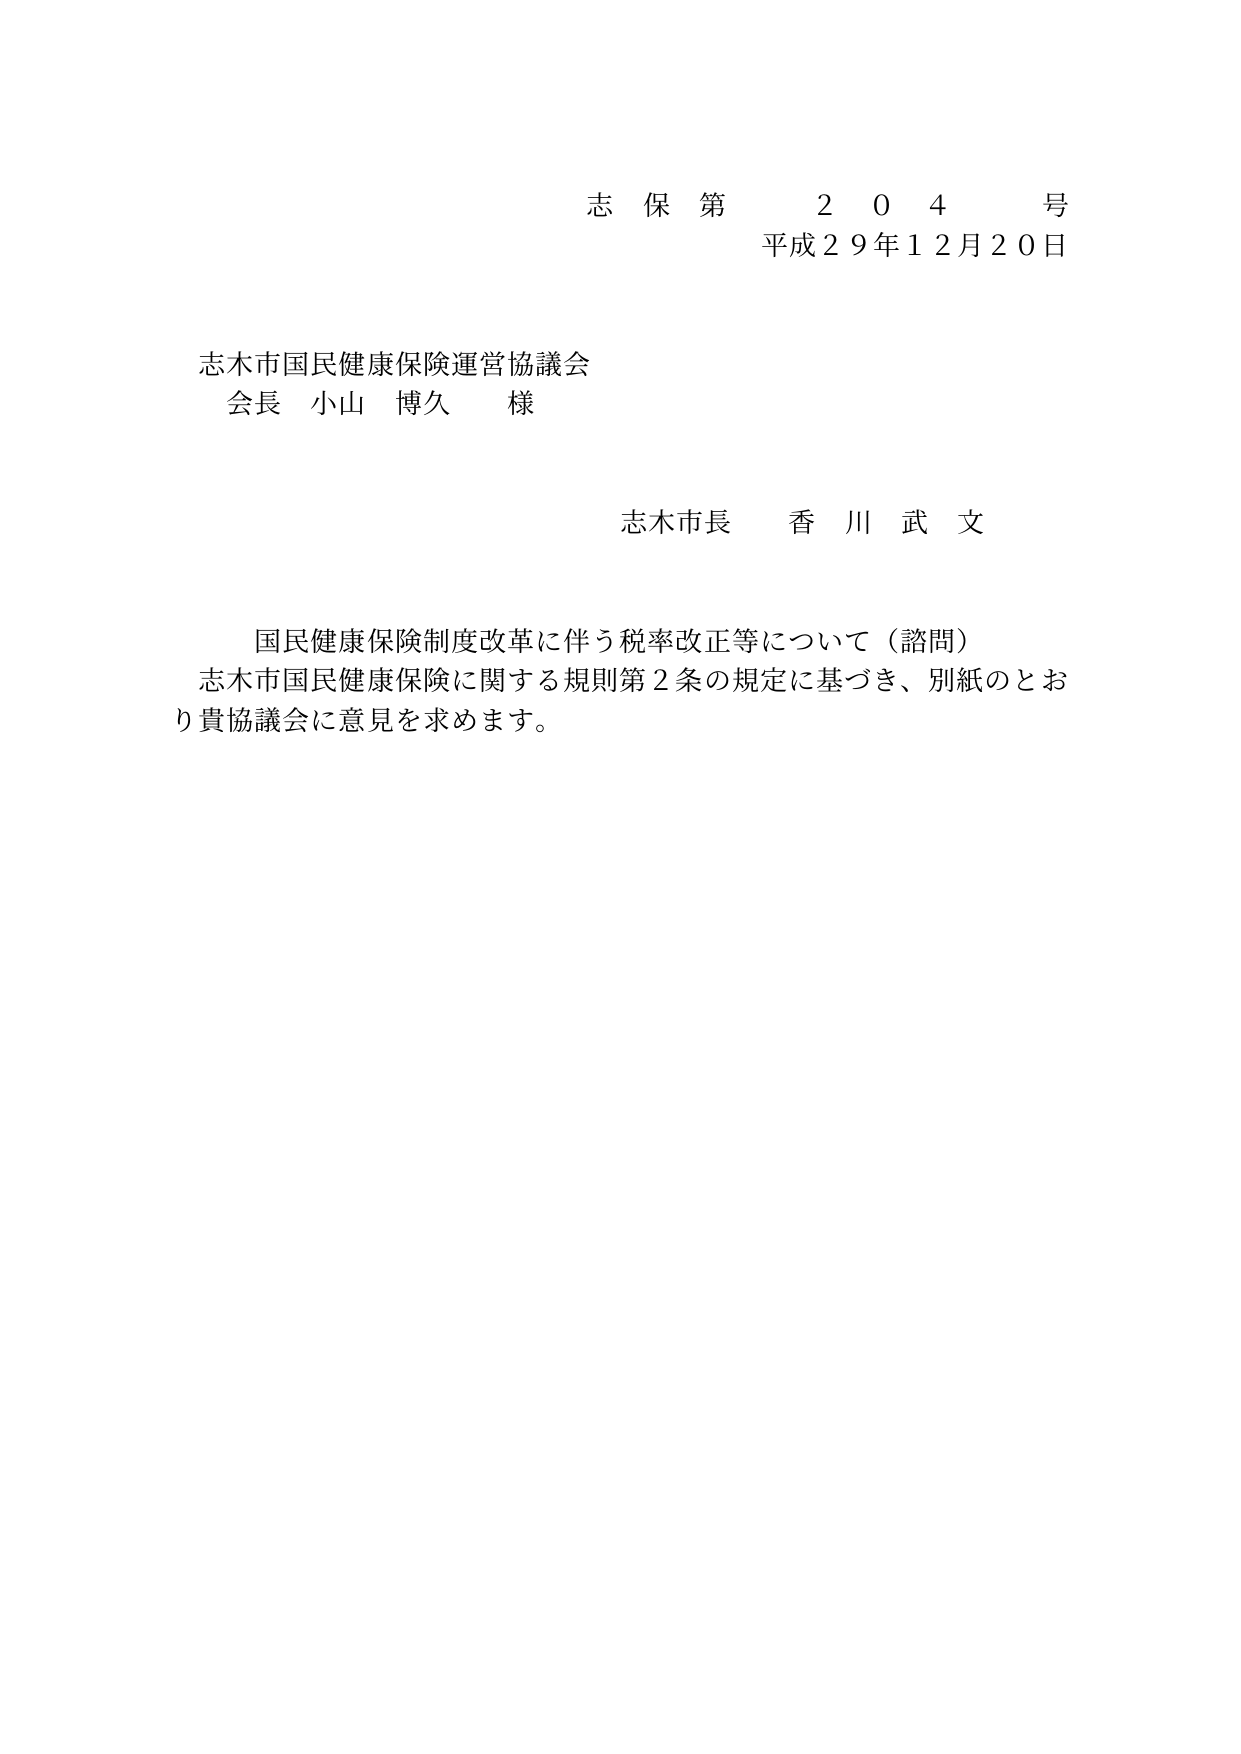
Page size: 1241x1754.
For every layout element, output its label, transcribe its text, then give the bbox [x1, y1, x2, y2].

text 志保第 ２０４ 号 [170, 184, 1070, 224]
text 会長 小山 博久 様 [170, 382, 1070, 422]
text 志木市国民健康保険運営協議会 [170, 343, 1070, 382]
text 志木市長 香 川 武 文 [170, 501, 1070, 541]
text 平成２９年１２月２０日 [170, 224, 1070, 263]
text 国民健康保険制度改革に伴う税率改正等について（諮問） [170, 620, 1070, 659]
text 志木市国民健康保険に関する規則第２条の規定に基づき、別紙のとおり貴協議会に意見を求めます。 [170, 659, 1070, 738]
